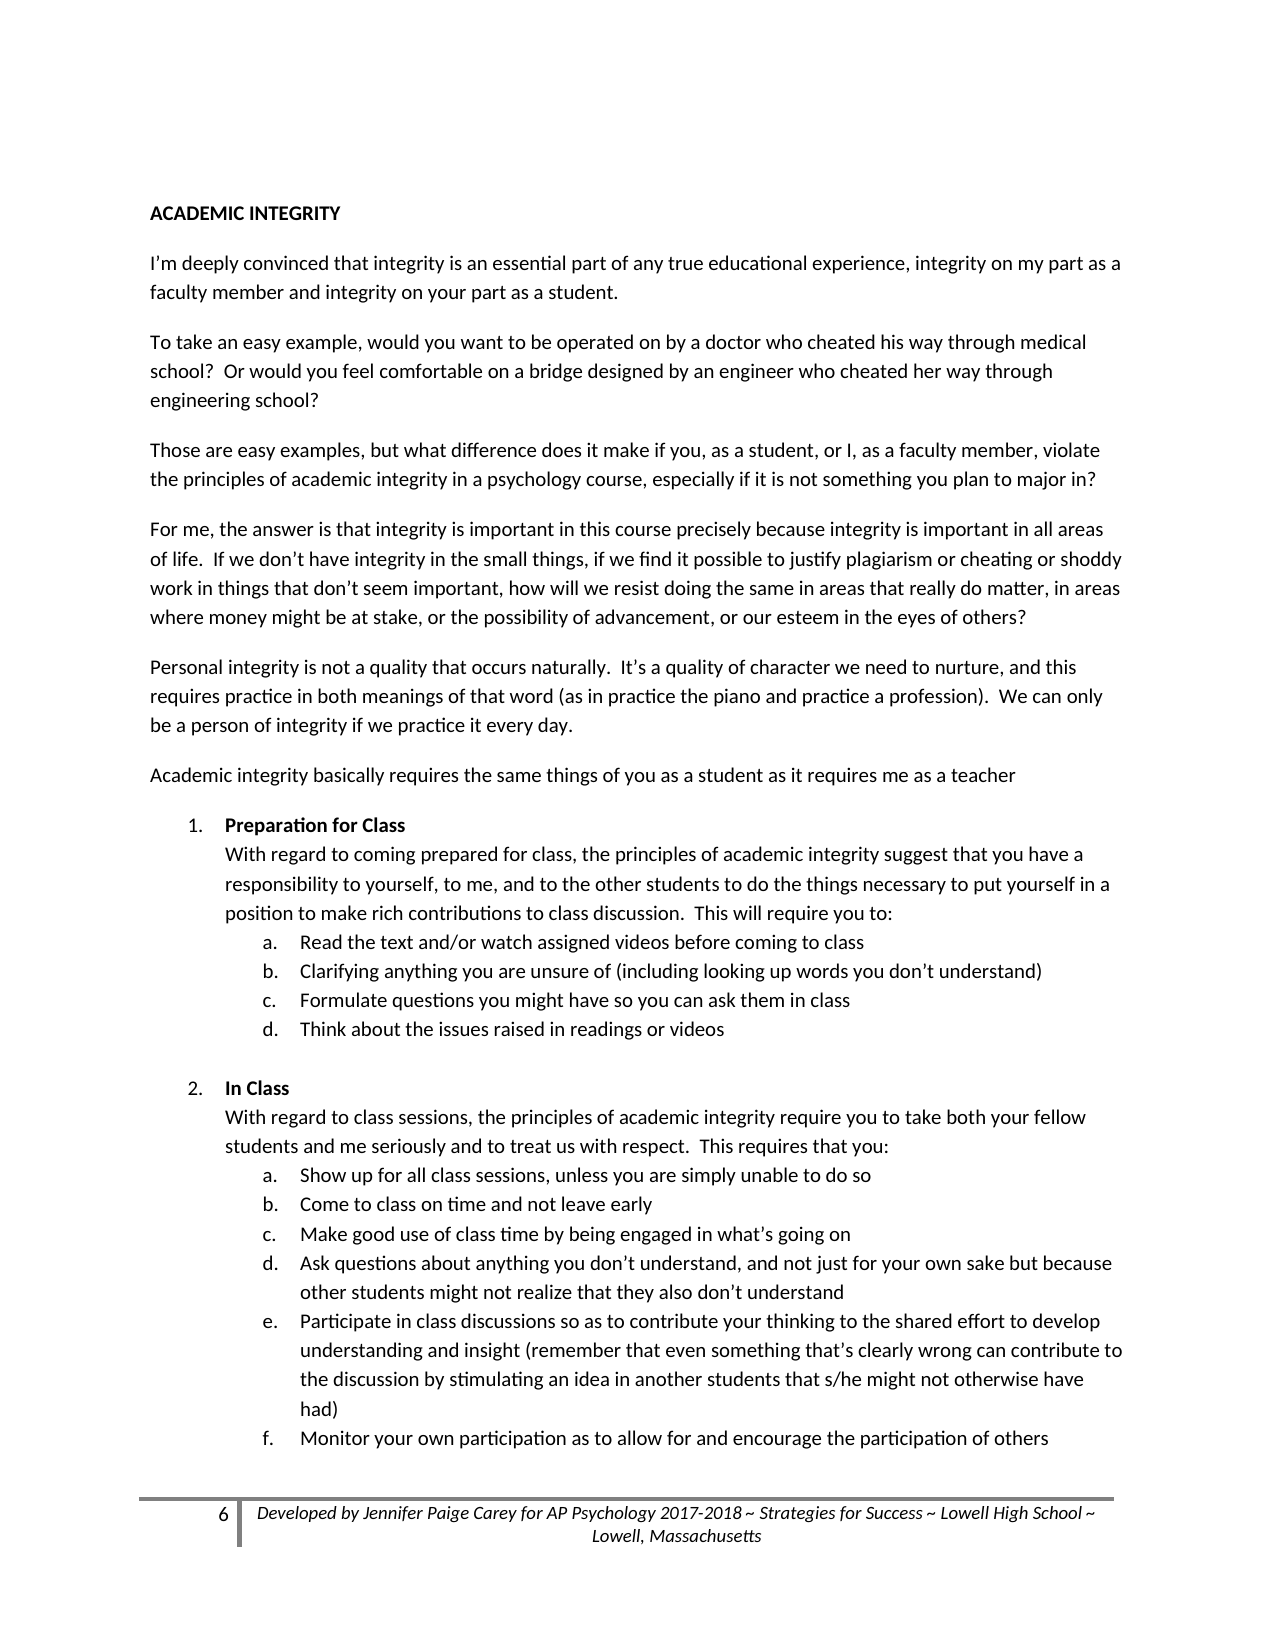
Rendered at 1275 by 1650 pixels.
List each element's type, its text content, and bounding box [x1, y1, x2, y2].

text To take an easy example, would you want to be operated on by a doctor who cheated his way through medical school? Or would you feel comfortable on a bridge designed by an engineer who cheated her way through engineering school? [150, 329, 1125, 413]
list Come to class on time and not leave early [262, 1192, 1125, 1217]
list Clarifying anything you are unsure of (including looking up words you don’t understand) [262, 958, 1125, 984]
list Show up for all class sessions, unless you are simply unable to do so [262, 1162, 1125, 1188]
text Personal integrity is not a quality that occurs naturally. It’s a quality of character we need to nurture, and this requires practice in both meanings of that word (as in practice the piano and practice a profession). We can only be a person of integrity if we practice it every day. [150, 654, 1125, 738]
text ACADEMIC INTEGRITY [150, 200, 1125, 225]
list Participate in class discussions so as to contribute your thinking to the shared effort to develop understanding and insight (remember that even something that’s clearly wrong can contribute to the discussion by stimulating an idea in another students that s/he might not otherwise have had) [262, 1308, 1125, 1421]
list In Class [187, 1075, 1125, 1100]
list Monitor your own participation as to allow for and encourage the participation of others [262, 1425, 1125, 1450]
text I’m deeply convinced that integrity is an essential part of any true educational experience, integrity on my part as a faculty member and integrity on your part as a student. [150, 250, 1125, 304]
list Think about the issues raised in readings or videos [262, 1017, 1125, 1042]
list Read the text and/or watch assigned videos before coming to class [262, 929, 1125, 954]
list Ask questions about anything you don’t understand, and not just for your own sake but because other students might not realize that they also don’t understand [262, 1250, 1125, 1304]
list With regard to coming prepared for class, the principles of academic integrity suggest that you have a responsibility to yourself, to me, and to the other students to do the things necessary to put yourself in a position to make rich contributions to class discussion. This will require you to: [225, 842, 1125, 925]
text Academic integrity basically requires the same things of you as a student as it requires me as a teacher [150, 762, 1125, 788]
text Those are easy examples, but what difference does it make if you, as a student, or I, as a faculty member, violate the principles of academic integrity in a psychology course, especially if it is not something you plan to major in? [150, 437, 1125, 492]
list Make good use of class time by being engaged in what’s going on [262, 1221, 1125, 1246]
list Formulate questions you might have so you can ask them in class [262, 987, 1125, 1013]
text For me, the answer is that integrity is important in this course precisely because integrity is important in all areas of life. If we don’t have integrity in the small things, if we find it possible to justify plagiarism or cheating or shoddy work in things that don’t seem important, how will we resist doing the same in areas that really do matter, in areas where money might be at stake, or the possibility of advancement, or our esteem in the eyes of others? [150, 517, 1125, 629]
list Preparation for Class [187, 812, 1125, 838]
list With regard to class sessions, the principles of academic integrity require you to take both your fellow students and me seriously and to treat us with respect. This requires that you: [225, 1104, 1125, 1159]
